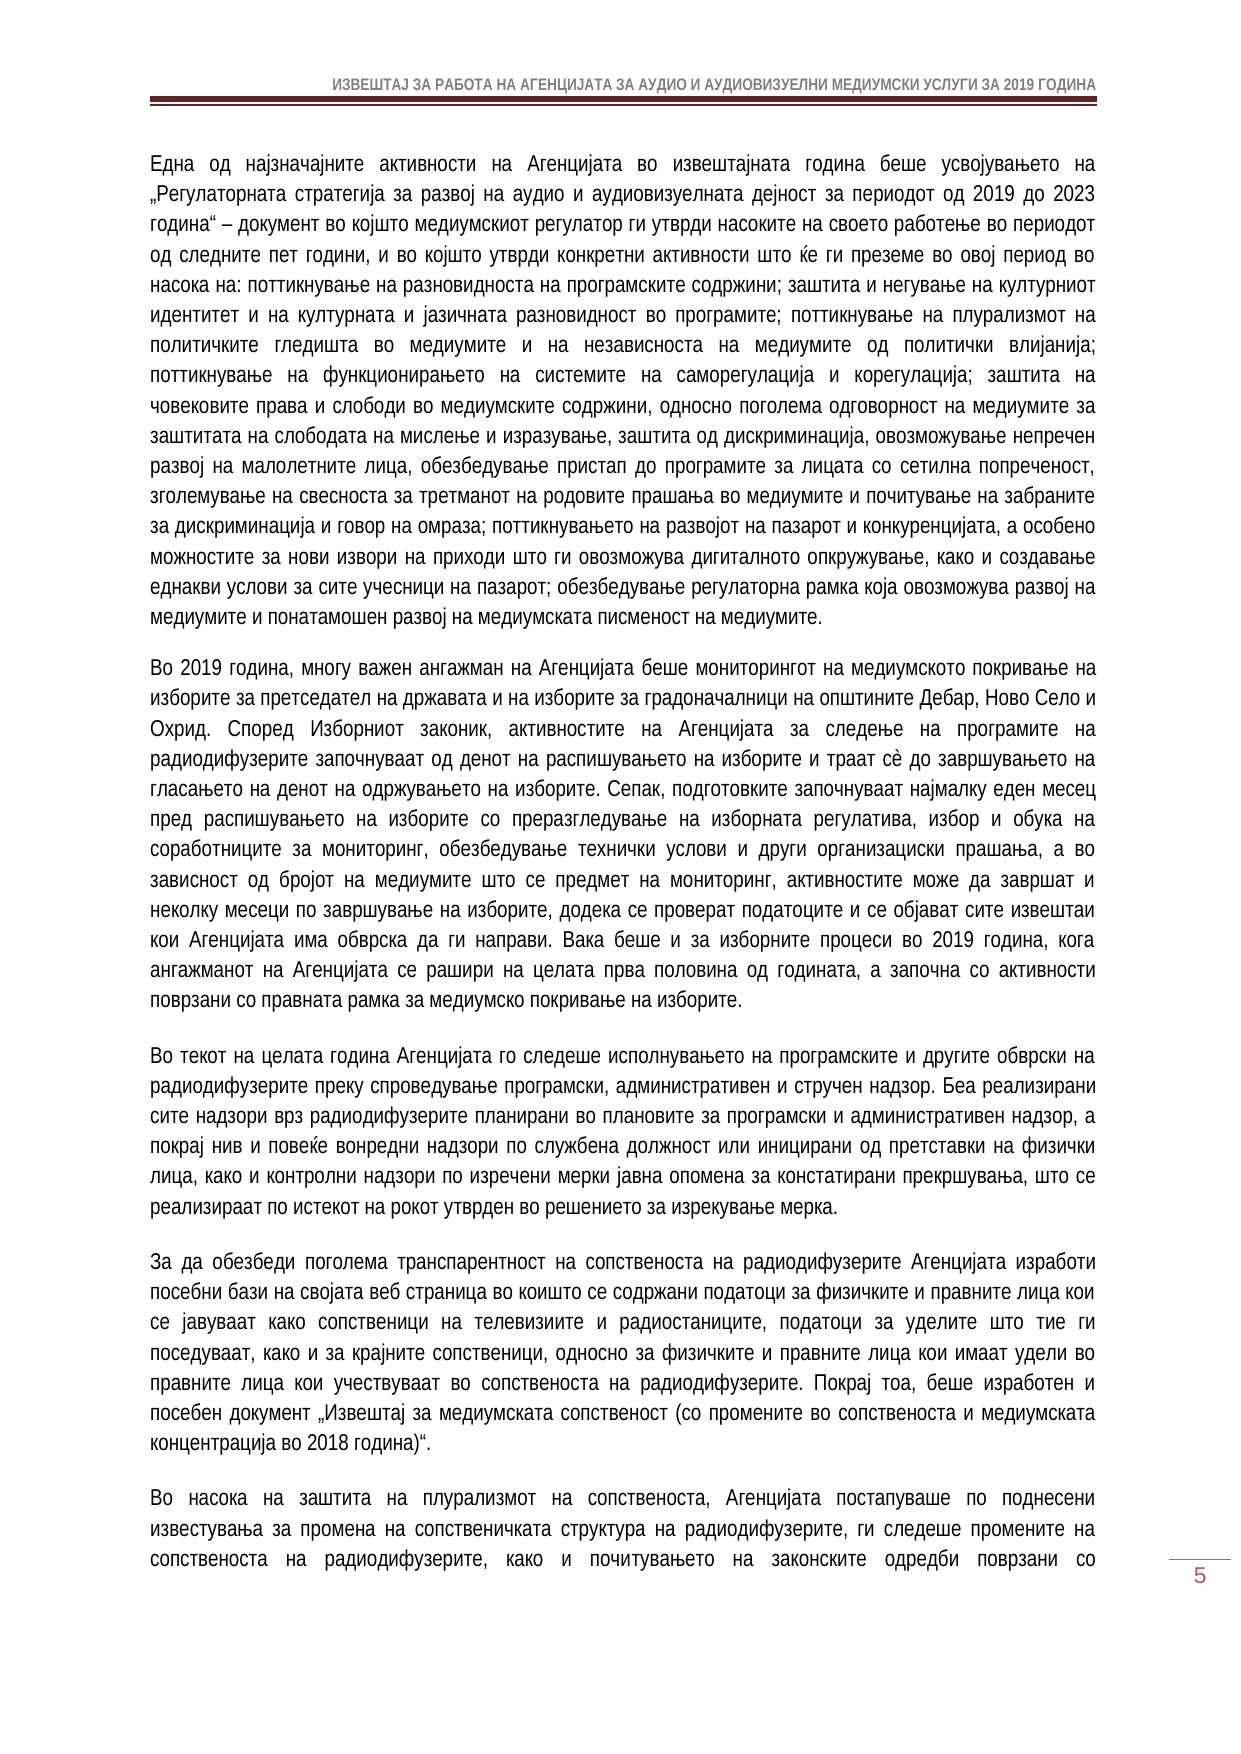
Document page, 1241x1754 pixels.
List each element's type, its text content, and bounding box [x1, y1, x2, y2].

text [150, 1484, 1097, 1571]
text Во 2019 година, многу важен ангажман на Агенцијата беше мониторингот на медиумското покривање на изборите за претседател на државата и на изборите за градоначалници на општините Дебар, Ново Село и Охрид. Според Изборниот законик, активностите на Агенцијата за следење на програмите на радиодифузерите започнуваат од денот на распишувањето на изборите и траат сè до завршувањето на гласањето на денот на одржувањето на изборите. Сепак, подготовките започнуваат најмалку еден месец пред распишувањето на изборите со преразгледување на изборната регулатива, избор и обука на соработниците за мониторинг, обезбедување технички услови и други организациски прашања, а во зависност од бројот на медиумите што се предмет на мониторинг, активностите може да завршат и неколку месеци по завршување на изборите, додека се проверат податоците и се објават сите извештаи кои Агенцијата има обврска да ги направи. Вака беше и за изборните процеси во 2019 година, кога ангажманот на Агенцијата се рашири на целата прва половина од годината, а започна со активности поврзани со правната рамка за медиумско покривање на изборите. [150, 654, 1097, 1013]
text Една од најзначајните активности на Агенцијата во извештајната година беше усвојувањето на „Регулаторната стратегија за развој на аудио и аудиовизуелната дејност за периодот од 2019 до 2023 година“ – документ во којшто медиумскиот регулатор ги утврди насоките на своето работење во периодот од следните пет години, и во којшто утврди конкретни активности што ќе ги преземе во овој период во насока на: поттикнување на разновидноста на програмските содржини; заштита и негување на културниот идентитет и на културната и јазичната разновидност во програмите; поттикнување на плурализмот на политичките гледишта во медиумите и на независноста на медиумите од политички влијанија; поттикнување на функционирањето на системите на саморегулација и корегулација; заштита на човековите права и слободи во медиумските содржини, односно поголема одговорност на медиумите за заштитата на слободата на мислење и изразување, заштита од дискриминација, овозможување непречен развој на малолетните лица, обезбедување пристап до програмите за лицата со сетилна попреченост, зголемување на свесноста за третманот на родовите прашања во медиумите и почитување на забраните за дискриминација и говор на омраза; поттикнувањето на развојот на пазарот и конкуренцијата, а особено можностите за нови извори на приходи што ги овозможува дигиталното опкружување, како и создавање еднакви услови за сите учесници на пазарот; обезбедување регулаторна рамка која овозможува развој на медиумите и понатамошен развој на медиумската писменост на медиумите. [150, 150, 1097, 629]
text За да обезбеди поголема транспарентност на сопственоста на радиодифузерите Агенцијата изработи посебни бази на својата веб страница во коишто се содржани податоци за физичките и правните лица кои се јавуваат како сопственици на телевизиите и радиостаниците, податоци за уделите што тие ги поседуваат, како и за крајните сопственици, односно за физичките и правните лица кои имаат удели во правните лица кои учествуваат во сопственоста на радиодифузерите. Покрај тоа, беше изработен и посебен документ „Извештај за медиумската сопственост (со промените во сопственоста и медиумската концентрација во 2018 година)“. [150, 1248, 1097, 1456]
text Во текот на целата година Агенцијата го следеше исполнувањето на програмските и другите обврски на радиодифузерите преку спроведување програмски, административен и стручен надзор. Беа реализирани сите надзори врз радиодифузерите планирани во плановите за програмски и административен надзор, а покрај нив и повеќе вонредни надзори по службена должност или иницирани од претставки на физички лица, како и контролни надзори по изречени мерки јавна опомена за констатирани прекршувања, што се реализираат по истекот на рокот утврден во решението за изрекување мерка. [150, 1042, 1097, 1219]
